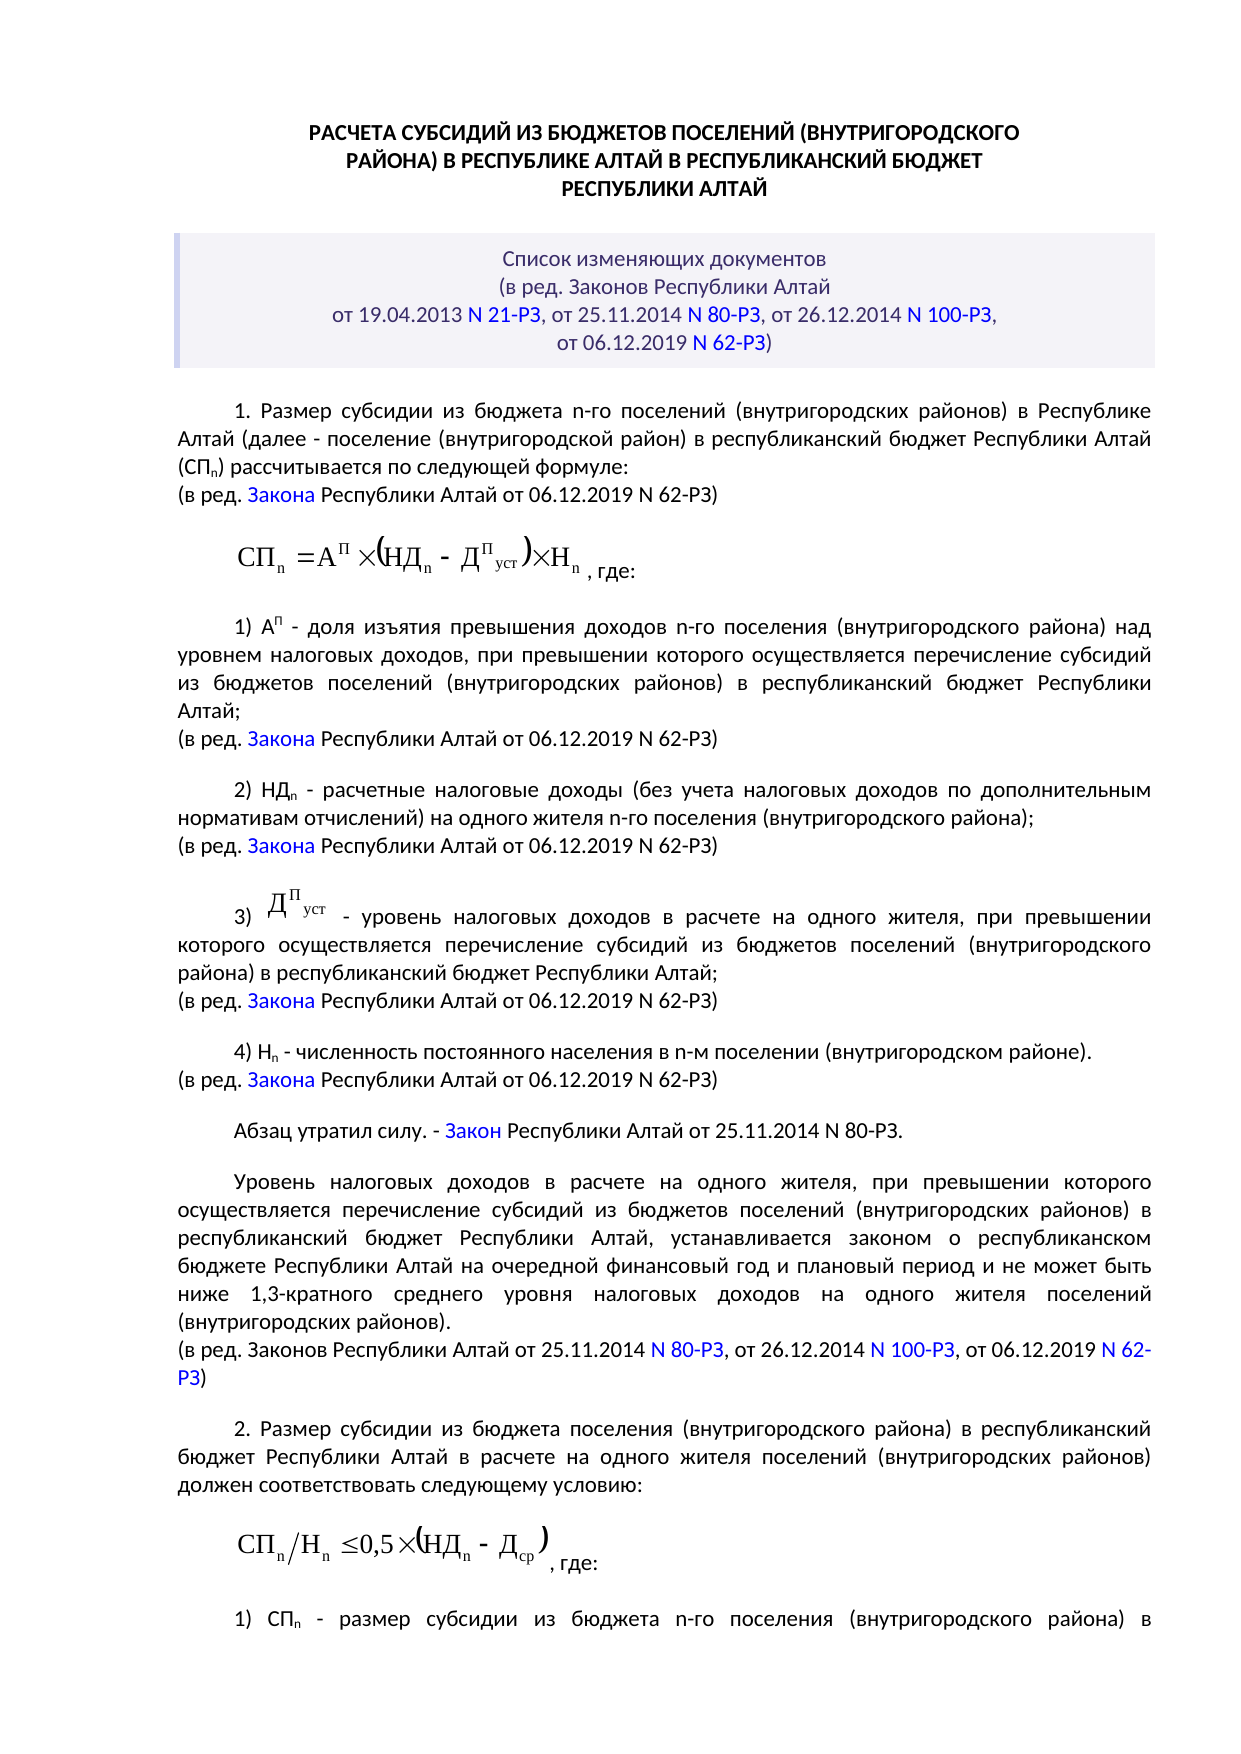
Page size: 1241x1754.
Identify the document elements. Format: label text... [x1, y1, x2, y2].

text 4) Нn - численность постоянного населения в n-м поселении (внутригородском районе). [177, 1037, 1152, 1065]
text , где: [177, 1526, 1152, 1576]
text , где: [177, 536, 1152, 584]
text (в ред. Закона Республики Алтай от 06.12.2019 N 62-РЗ) [177, 724, 1152, 752]
title РЕСПУБЛИКИ АЛТАЙ [177, 174, 1152, 202]
text Абзац утратил силу. - Закон Республики Алтай от 25.11.2014 N 80-РЗ. [177, 1116, 1152, 1144]
text (в ред. Закона Республики Алтай от 06.12.2019 N 62-РЗ) [177, 986, 1152, 1014]
text (в ред. Закона Республики Алтай от 06.12.2019 N 62-РЗ) [177, 480, 1152, 508]
text (в ред. Законов Республики Алтай от 25.11.2014 N 80-РЗ, от 26.12.2014 N 100-РЗ, от 06.12.2019 N 62-РЗ) [177, 1335, 1152, 1391]
text 1. Размер субсидии из бюджета n-го поселений (внутригородских районов) в Республике Алтай (далее - поселение (внутригородской район) в республиканский бюджет Республики Алтай (СПn) рассчитывается по следующей формуле: [177, 396, 1152, 480]
text (в ред. Закона Республики Алтай от 06.12.2019 N 62-РЗ) [177, 831, 1152, 859]
text (в ред. Закона Республики Алтай от 06.12.2019 N 62-РЗ) [177, 1065, 1152, 1093]
text 3) - уровень налоговых доходов в расчете на одного жителя, при превышении которого осуществляется перечисление субсидий из бюджетов поселений (внутригородского района) в республиканский бюджет Республики Алтай; [177, 882, 1152, 986]
text 2) НДn - расчетные налоговые доходы (без учета налоговых доходов по дополнительным нормативам отчислений) на одного жителя n-го поселения (внутригородского района); [177, 775, 1152, 831]
text 1) АП - доля изъятия превышения доходов n-го поселения (внутригородского района) над уровнем налоговых доходов, при превышении которого осуществляется перечисление субсидий из бюджетов поселений (внутригородских районов) в республиканский бюджет Республики Алтай; [177, 612, 1152, 724]
text 2. Размер субсидии из бюджета поселения (внутригородского района) в республиканский бюджет Республики Алтай в расчете на одного жителя поселений (внутригородских районов) должен соответствовать следующему условию: [177, 1414, 1152, 1498]
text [177, 1604, 1152, 1632]
text Уровень налоговых доходов в расчете на одного жителя, при превышении которого осуществляется перечисление субсидий из бюджетов поселений (внутригородских районов) в республиканский бюджет Республики Алтай, устанавливается законом о республиканском бюджете Республики Алтай на очередной финансовый год и плановый период и не может быть ниже 1,3-кратного среднего уровня налоговых доходов на одного жителя поселений (внутригородских районов). [177, 1167, 1152, 1335]
title РАЙОНА) В РЕСПУБЛИКЕ АЛТАЙ В РЕСПУБЛИКАНСКИЙ БЮДЖЕТ [177, 146, 1152, 174]
title РАСЧЕТА СУБСИДИЙ ИЗ БЮДЖЕТОВ ПОСЕЛЕНИЙ (ВНУТРИГОРОДСКОГО [177, 118, 1152, 146]
table_header Список изменяющих документов (в ред. Законов Республики Алтай от 19.04.2013 N 21-РЗ, от 25.11.2014 N 80-РЗ, от 26.12.2014 N 100-РЗ, от 06.12.2019 N 62-РЗ) [180, 233, 1149, 368]
